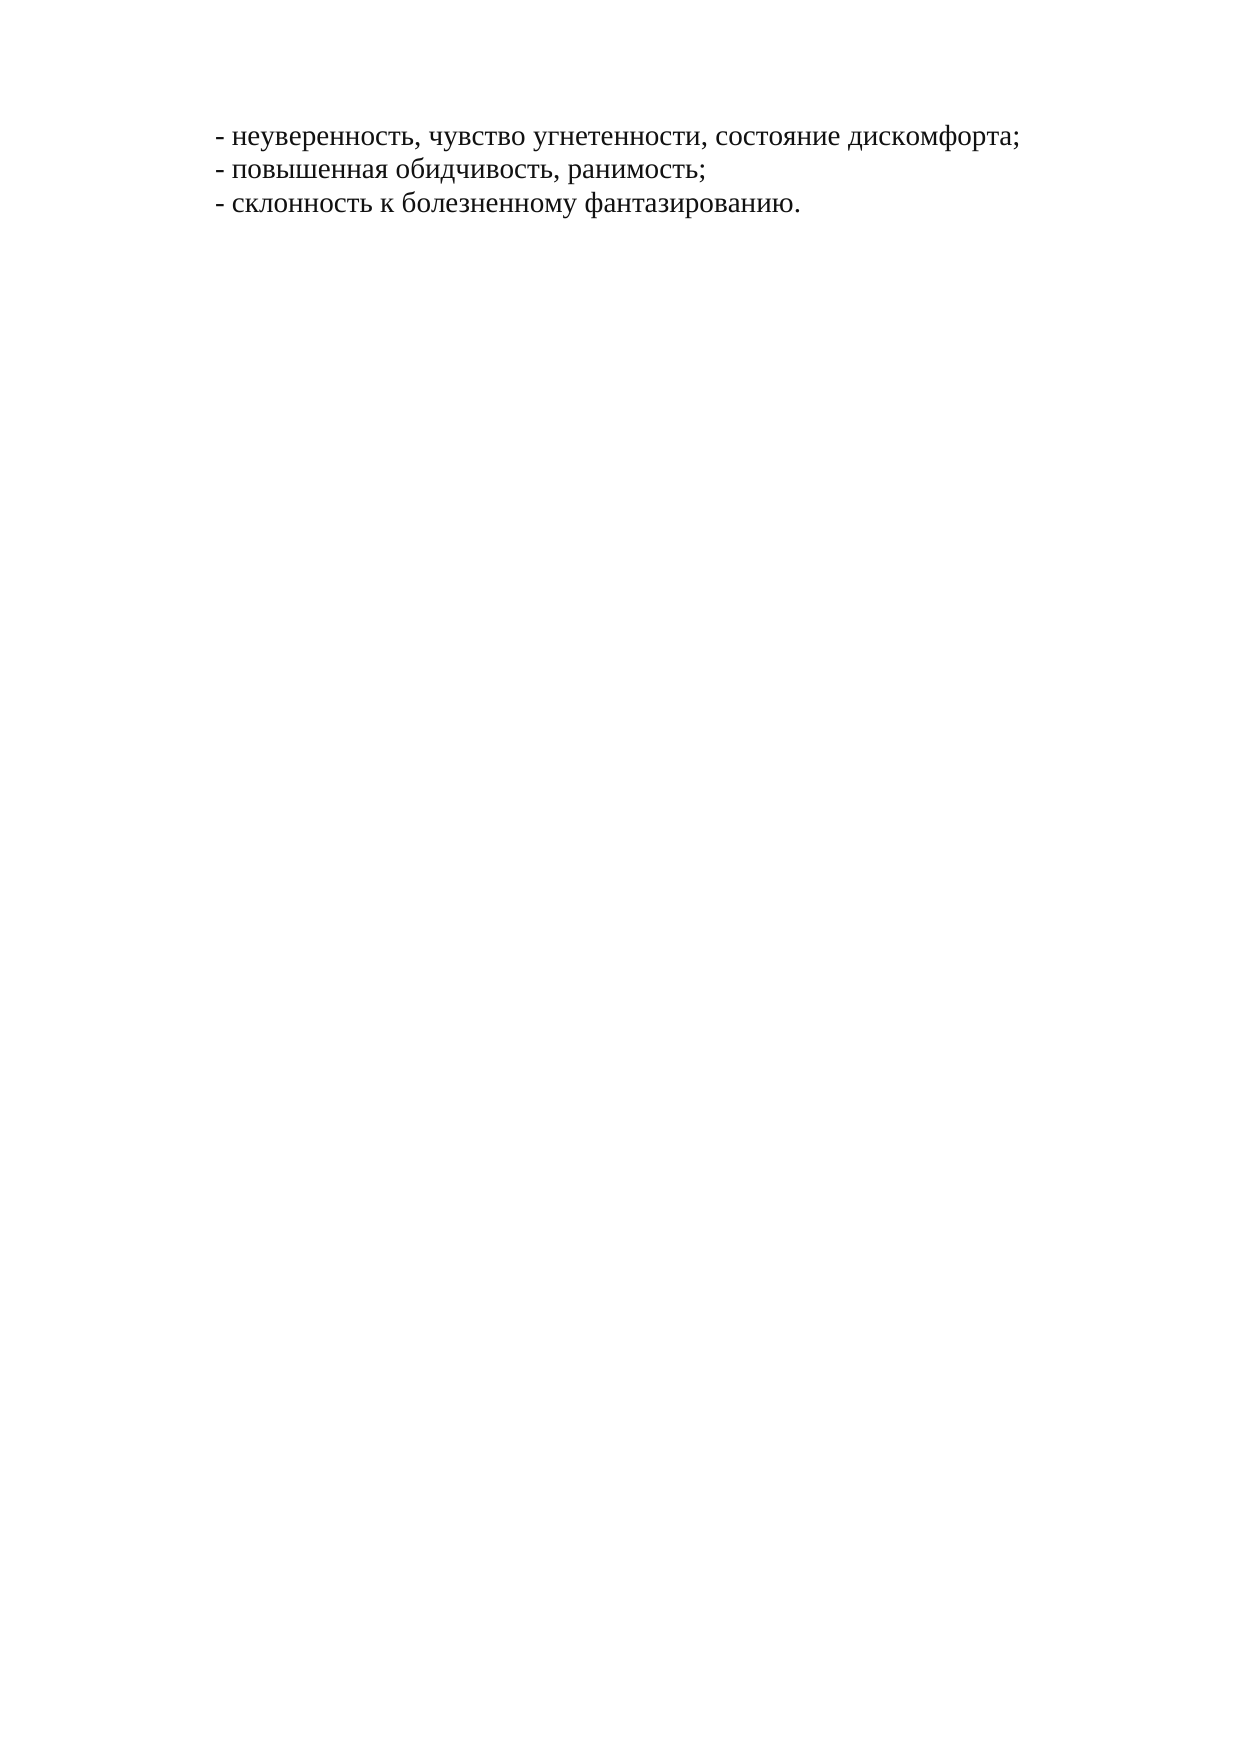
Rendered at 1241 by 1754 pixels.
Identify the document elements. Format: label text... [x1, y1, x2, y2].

text - повышенная обидчивость, ранимость; [177, 152, 1152, 185]
text - склонность к болезненному фантазированию. [177, 185, 1152, 219]
text - неуверенность, чувство угнетенности, состояние дискомфорта; [177, 118, 1152, 152]
